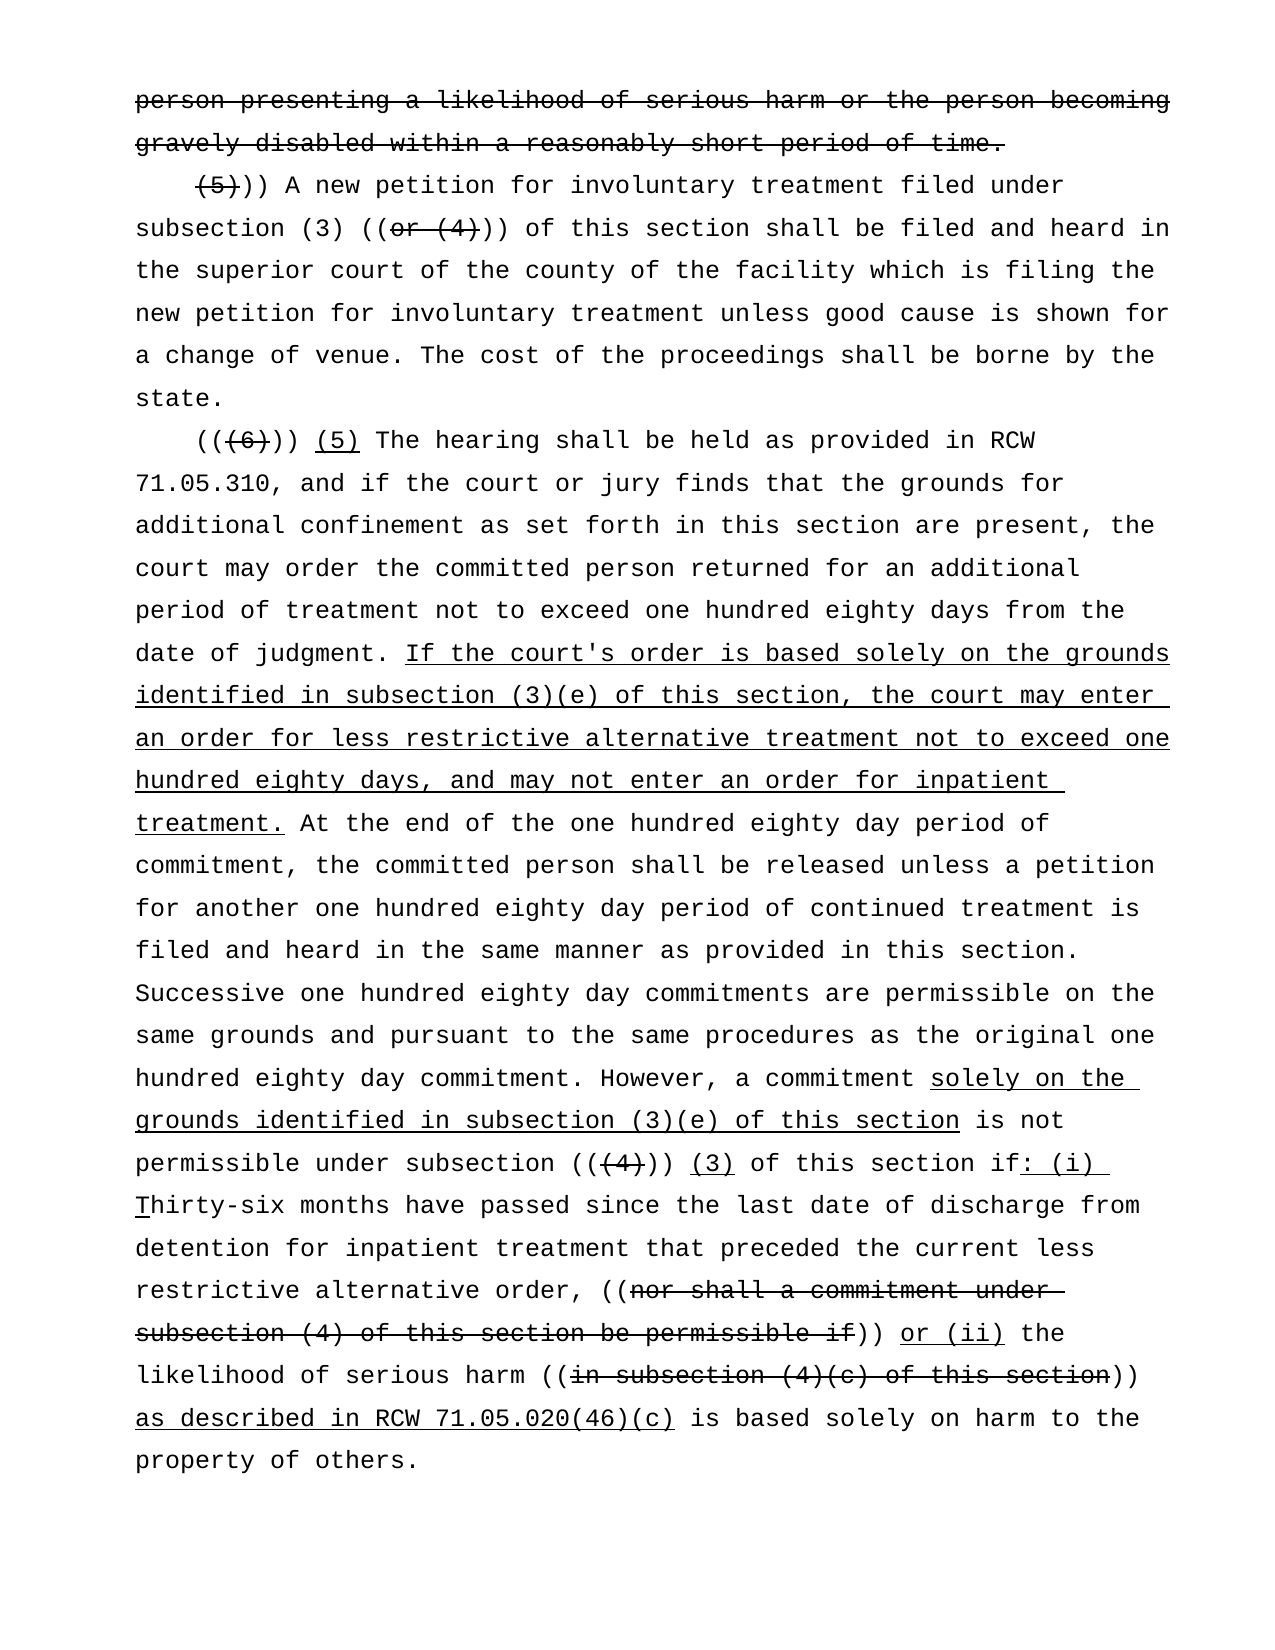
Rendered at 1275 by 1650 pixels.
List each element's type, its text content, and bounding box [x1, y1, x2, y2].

text (5))) A new petition for involuntary treatment filed under subsection (3) ((or (4))) of this section shall be filed and heard in the superior court of the county of the facility which is filing the new petition for involuntary treatment unless good cause is shown for a change of venue. The cost of the proceedings shall be borne by the state. [135, 160, 1170, 415]
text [135, 103, 1170, 160]
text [135, 75, 1170, 101]
text (((6))) (5) The hearing shall be held as provided in RCW 71.05.310, and if the court or jury finds that the grounds for additional confinement as set forth in this section are present, the court may order the committed person returned for an additional period of treatment not to exceed one hundred eighty days from the date of judgment. If the court's order is based solely on the grounds identified in subsection (3)(e) of this section, the court may enter an order for less restrictive alternative treatment not to exceed one hundred eighty days, and may not enter an order for inpatient treatment. At the end of the one hundred eighty day period of commitment, the committed person shall be released unless a petition for another one hundred eighty day period of continued treatment is filed and heard in the same manner as provided in this section. Successive one hundred eighty day commitments are permissible on the same grounds and pursuant to the same procedures as the original one hundred eighty day commitment. However, a commitment solely on the grounds identified in subsection (3)(e) of this section is not permissible under subsection (((4))) (3) of this section if: (i) Thirty-six months have passed since the last date of discharge from detention for inpatient treatment that preceded the current less restrictive alternative order, ((nor shall a commitment under subsection (4) of this section be permissible if)) or (ii) the likelihood of serious harm ((in subsection (4)(c) of this section)) as described in RCW 71.05.020(46)(c) is based solely on harm to the property of others. [135, 750, 1170, 1477]
text (((6))) (5) The hearing shall be held as provided in RCW 71.05.310, and if the court or jury finds that the grounds for additional confinement as set forth in this section are present, the court may order the committed person returned for an additional period of treatment not to exceed one hundred eighty days from the date of judgment. If the court's order is based solely on the grounds identified in subsection (3)(e) of this section, the court may enter an order for less restrictive alternative treatment not to exceed one hundred eighty days, and may not enter an order for inpatient treatment. At the end of the one hundred eighty day period of commitment, the committed person shall be released unless a petition for another one hundred eighty day period of continued treatment is filed and heard in the same manner as provided in this section. Successive one hundred eighty day commitments are permissible on the same grounds and pursuant to the same procedures as the original one hundred eighty day commitment. However, a commitment solely on the grounds identified in subsection (3)(e) of this section is not permissible under subsection (((4))) (3) of this section if: (i) Thirty-six months have passed since the last date of discharge from detention for inpatient treatment that preceded the current less restrictive alternative order, ((nor shall a commitment under subsection (4) of this section be permissible if)) or (ii) the likelihood of serious harm ((in subsection (4)(c) of this section)) as described in RCW 71.05.020(46)(c) is based solely on harm to the property of others. [135, 415, 1170, 706]
